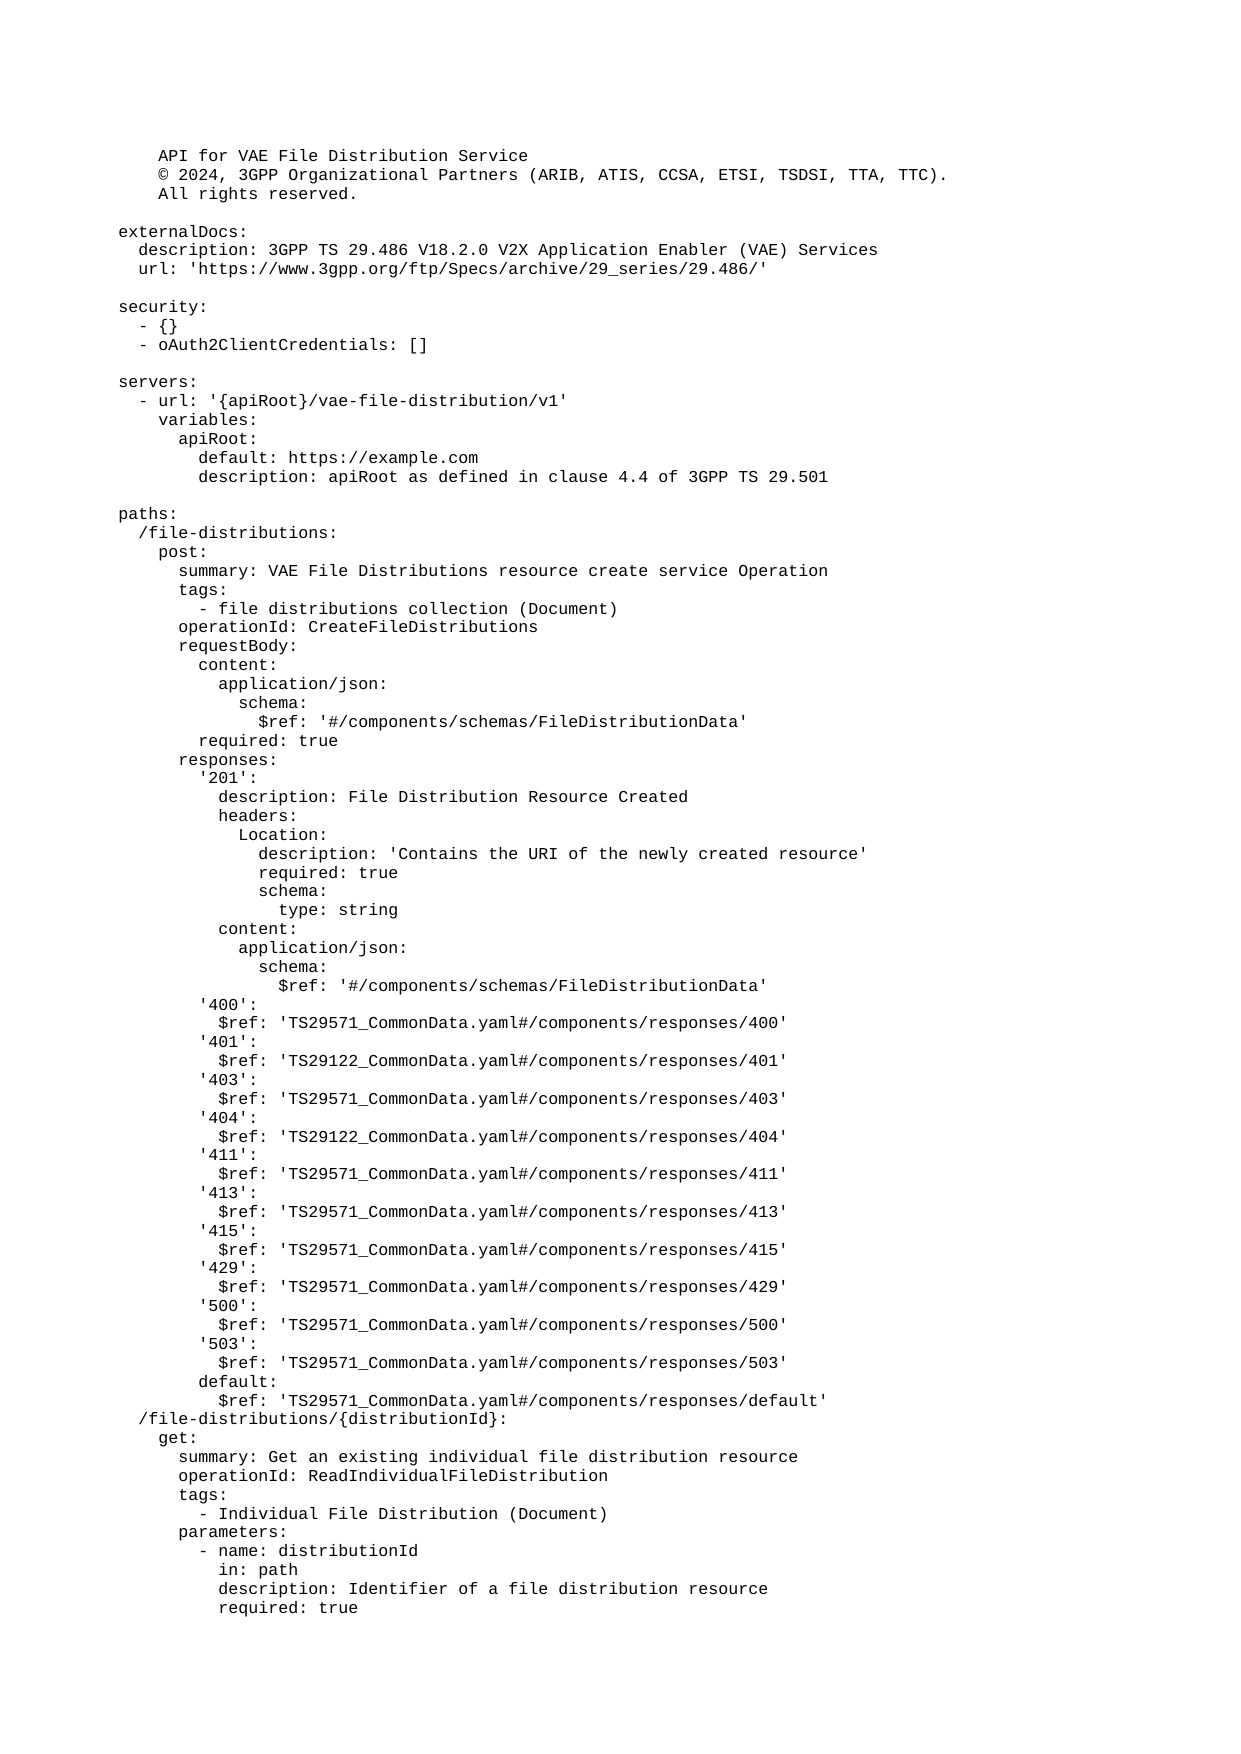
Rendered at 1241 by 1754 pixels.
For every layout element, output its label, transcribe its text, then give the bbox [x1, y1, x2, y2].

text '415': [118, 1222, 1122, 1241]
text All rights reserved. [118, 185, 1122, 204]
text application/json: [118, 939, 1122, 958]
text schema: [118, 883, 1122, 902]
text url: 'https://www.3gpp.org/ftp/Specs/archive/29_series/29.486/' [118, 261, 1122, 280]
text required: true [118, 864, 1122, 883]
text content: [118, 921, 1122, 939]
text '201': [118, 770, 1122, 789]
text schema: [118, 694, 1122, 713]
text - {} [118, 317, 1122, 336]
text description: apiRoot as defined in clause 4.4 of 3GPP TS 29.501 [118, 468, 1122, 487]
text required: true [118, 732, 1122, 751]
text description: 3GPP TS 29.486 V18.2.0 V2X Application Enabler (VAE) Services [118, 242, 1122, 261]
text headers: [118, 808, 1122, 826]
text operationId: CreateFileDistributions [118, 619, 1122, 638]
text type: string [118, 902, 1122, 921]
text default: https://example.com [118, 449, 1122, 468]
text apiRoot: [118, 431, 1122, 449]
text $ref: 'TS29571_CommonData.yaml#/components/responses/403' [118, 1090, 1122, 1109]
text description: 'Contains the URI of the newly created resource' [118, 845, 1122, 864]
text paths: [118, 506, 1122, 525]
text responses: [118, 751, 1122, 770]
text '404': [118, 1109, 1122, 1128]
text - oAuth2ClientCredentials: [] [118, 336, 1122, 355]
text tags: [118, 581, 1122, 600]
text $ref: 'TS29571_CommonData.yaml#/components/responses/400' [118, 1015, 1122, 1034]
text /file-distributions/{distributionId}: [118, 1411, 1122, 1430]
text requestBody: [118, 638, 1122, 657]
text $ref: 'TS29571_CommonData.yaml#/components/responses/429' [118, 1279, 1122, 1298]
text API for VAE File Distribution Service [118, 148, 1122, 167]
text required: true [118, 1599, 1122, 1618]
text application/json: [118, 676, 1122, 694]
text post: [118, 544, 1122, 562]
text $ref: 'TS29122_CommonData.yaml#/components/responses/401' [118, 1053, 1122, 1072]
text in: path [118, 1562, 1122, 1581]
text Location: [118, 826, 1122, 845]
text tags: [118, 1486, 1122, 1505]
text externalDocs: [118, 223, 1122, 242]
text '411': [118, 1147, 1122, 1166]
text description: Identifier of a file distribution resource [118, 1581, 1122, 1599]
text '413': [118, 1185, 1122, 1203]
text summary: Get an existing individual file distribution resource [118, 1449, 1122, 1467]
text /file-distributions: [118, 525, 1122, 544]
text $ref: 'TS29571_CommonData.yaml#/components/responses/415' [118, 1241, 1122, 1260]
text $ref: 'TS29571_CommonData.yaml#/components/responses/default' [118, 1392, 1122, 1411]
text schema: [118, 958, 1122, 977]
text default: [118, 1373, 1122, 1392]
text '400': [118, 996, 1122, 1015]
text operationId: ReadIndividualFileDistribution [118, 1467, 1122, 1486]
text summary: VAE File Distributions resource create service Operation [118, 562, 1122, 581]
text - Individual File Distribution (Document) [118, 1505, 1122, 1524]
text '403': [118, 1072, 1122, 1090]
text $ref: 'TS29571_CommonData.yaml#/components/responses/413' [118, 1203, 1122, 1222]
text $ref: '#/components/schemas/FileDistributionData' [118, 977, 1122, 996]
text parameters: [118, 1524, 1122, 1543]
text '429': [118, 1260, 1122, 1279]
text content: [118, 657, 1122, 676]
text '401': [118, 1034, 1122, 1053]
text © 2024, 3GPP Organizational Partners (ARIB, ATIS, CCSA, ETSI, TSDSI, TTA, TTC). [118, 167, 1122, 185]
text description: File Distribution Resource Created [118, 789, 1122, 808]
text - url: '{apiRoot}/vae-file-distribution/v1' [118, 393, 1122, 412]
text servers: [118, 374, 1122, 393]
text $ref: 'TS29122_CommonData.yaml#/components/responses/404' [118, 1128, 1122, 1147]
text get: [118, 1430, 1122, 1449]
text security: [118, 298, 1122, 317]
text $ref: 'TS29571_CommonData.yaml#/components/responses/503' [118, 1354, 1122, 1373]
text '500': [118, 1298, 1122, 1317]
text variables: [118, 412, 1122, 431]
text - file distributions collection (Document) [118, 600, 1122, 619]
text $ref: 'TS29571_CommonData.yaml#/components/responses/500' [118, 1317, 1122, 1336]
text $ref: '#/components/schemas/FileDistributionData' [118, 713, 1122, 732]
text - name: distributionId [118, 1543, 1122, 1562]
text '503': [118, 1336, 1122, 1354]
text $ref: 'TS29571_CommonData.yaml#/components/responses/411' [118, 1166, 1122, 1185]
